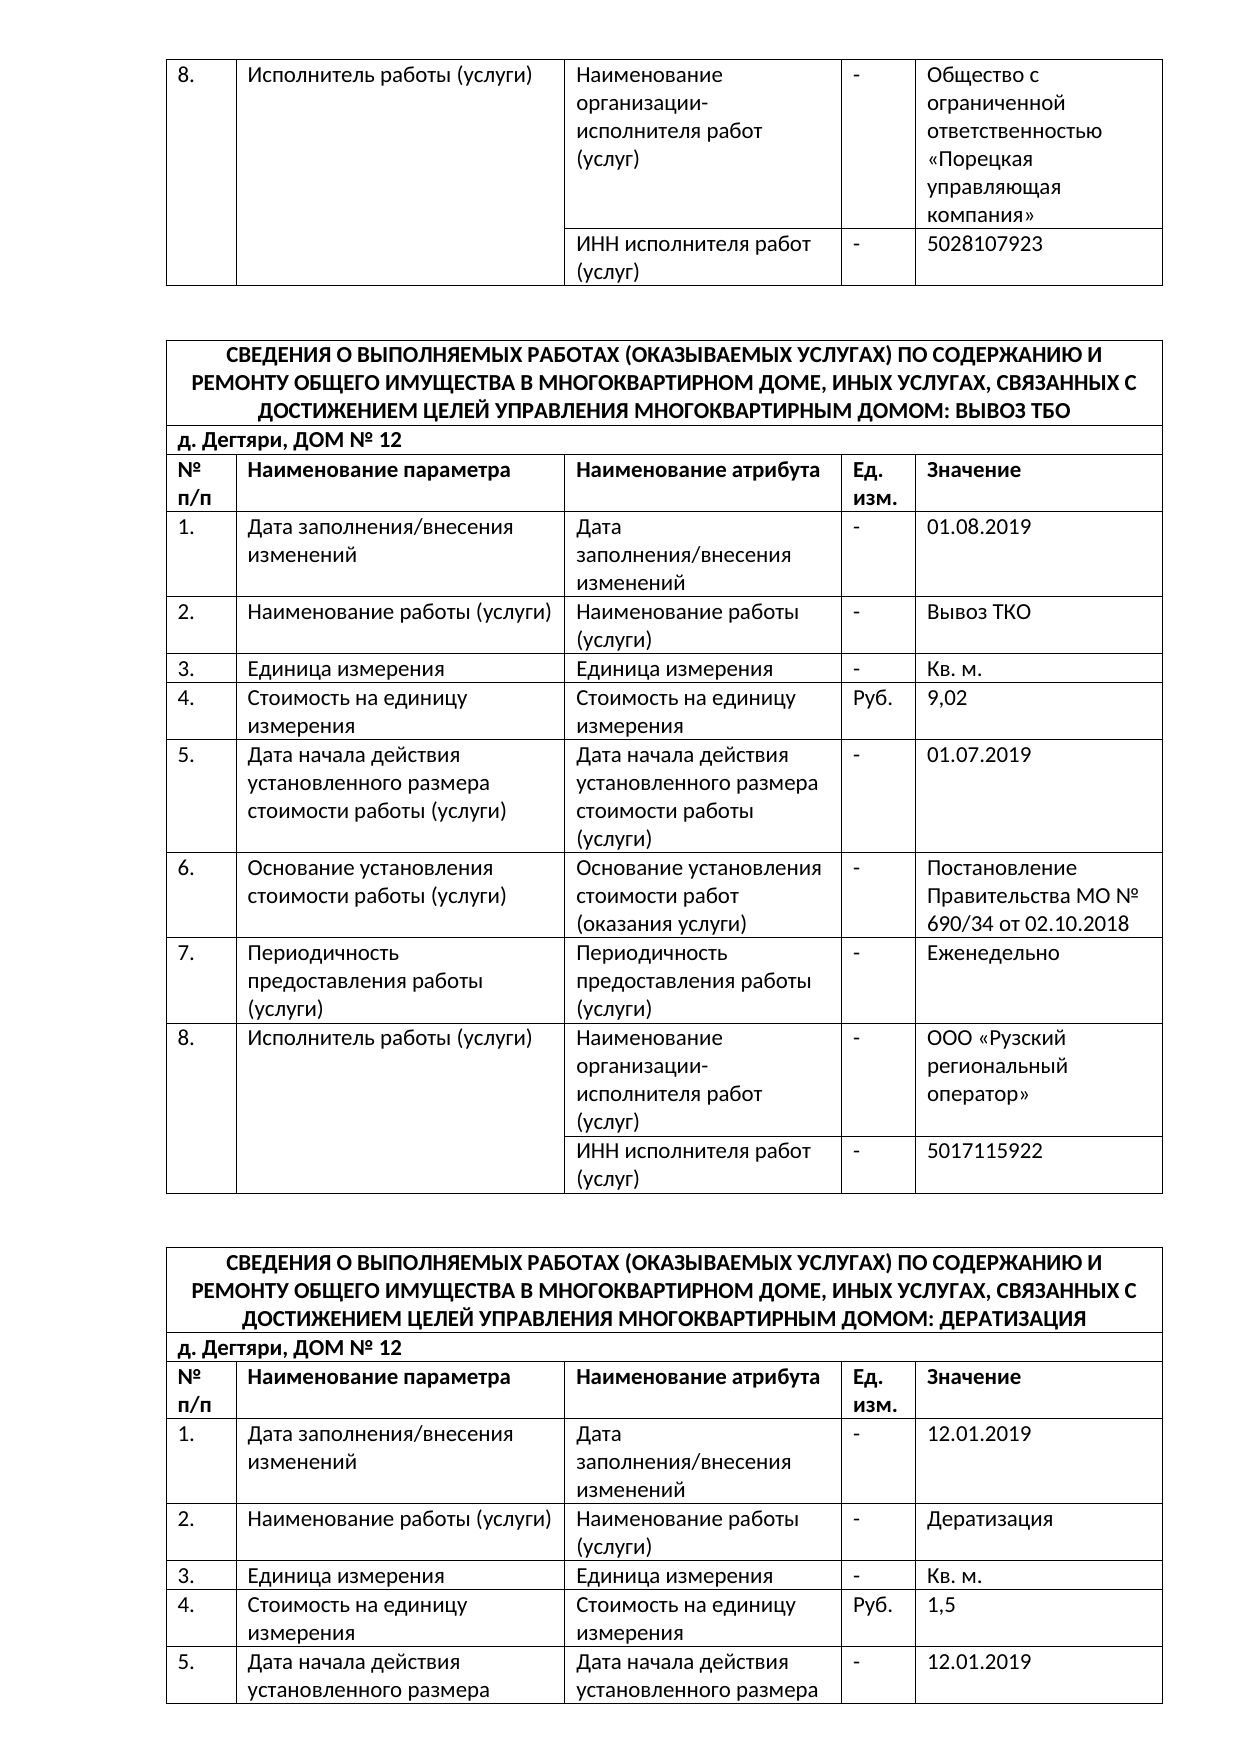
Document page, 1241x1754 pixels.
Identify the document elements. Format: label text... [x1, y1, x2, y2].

table_cell Наименование параметра [237, 1362, 564, 1418]
table_cell 8. [167, 60, 236, 285]
table_header СВЕДЕНИЯ О ВЫПОЛНЯЕМЫХ РАБОТАХ (ОКАЗЫВАЕМЫХ УСЛУГАХ) ПО СОДЕРЖАНИЮ И РЕМОНТУ ОБЩЕГО ИМУЩЕСТВА В МНОГОКВАРТИРНОМ ДОМЕ, ИНЫХ УСЛУГАХ, СВЯЗАННЫХ С ДОСТИЖЕНИЕМ ЦЕЛЕЙ УПРАВЛЕНИЯ МНОГОКВАРТИРНЫМ ДОМОМ: ДЕРАТИЗАЦИЯ [167, 1248, 1162, 1332]
table_cell Кв. м. [916, 1561, 1162, 1589]
table_cell ИНН исполнителя работ (услуг) [565, 229, 841, 285]
table_header СВЕДЕНИЯ О ВЫПОЛНЯЕМЫХ РАБОТАХ (ОКАЗЫВАЕМЫХ УСЛУГАХ) ПО СОДЕРЖАНИЮ И РЕМОНТУ ОБЩЕГО ИМУЩЕСТВА В МНОГОКВАРТИРНОМ ДОМЕ, ИНЫХ УСЛУГАХ, СВЯЗАННЫХ С ДОСТИЖЕНИЕМ ЦЕЛЕЙ УПРАВЛЕНИЯ МНОГОКВАРТИРНЫМ ДОМОМ: ВЫВОЗ ТБО [167, 341, 1162, 424]
table_cell Дератизация [916, 1504, 1162, 1560]
table_cell Общество с ограниченной ответственностью «Порецкая управляющая компания» [916, 60, 1162, 228]
table_cell Еженедельно [916, 938, 1162, 1022]
table_cell Дата заполнения/внесения изменений [237, 512, 564, 596]
table_cell 8. [167, 1024, 236, 1193]
table_cell - [842, 597, 915, 653]
table_cell Единица измерения [237, 654, 564, 682]
table_cell 9,02 [916, 683, 1162, 739]
table_cell Кв. м. [916, 654, 1162, 682]
table_cell - [842, 229, 915, 285]
table_cell Наименование атрибута [565, 1362, 841, 1418]
table_cell Дата начала действия установленного размера стоимости работы (услуги) [237, 740, 564, 852]
table_cell Стоимость на единицу измерения [565, 1590, 841, 1646]
table_cell 2. [167, 597, 236, 653]
table_cell Вывоз ТКО [916, 597, 1162, 653]
table_cell Руб. [842, 683, 915, 739]
table_cell 01.08.2019 [916, 512, 1162, 596]
table_cell 6. [167, 853, 236, 937]
table_cell Основание установления стоимости работ (оказания услуги) [565, 853, 841, 937]
table_cell Стоимость на единицу измерения [565, 683, 841, 739]
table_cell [237, 1647, 564, 1703]
table_cell - [842, 1024, 915, 1136]
table_cell Наименование атрибута [565, 455, 841, 511]
table_cell 3. [167, 1561, 236, 1589]
table_cell - [842, 1504, 915, 1560]
table_cell Исполнитель работы (услуги) [237, 1024, 564, 1193]
table_cell 4. [167, 683, 236, 739]
table_cell Периодичность предоставления работы (услуги) [565, 938, 841, 1022]
table_cell 5. [167, 740, 236, 852]
table_cell Наименование работы (услуги) [565, 1504, 841, 1560]
table_cell - [842, 1419, 915, 1503]
table_cell 1. [167, 512, 236, 596]
table_cell - [842, 740, 915, 852]
table_cell ИНН исполнителя работ (услуг) [565, 1137, 841, 1193]
table_cell Периодичность предоставления работы (услуги) [237, 938, 564, 1022]
table_cell - [842, 1647, 915, 1703]
table_cell 2. [167, 1504, 236, 1560]
table_cell 1. [167, 1419, 236, 1503]
table_cell 5028107923 [916, 229, 1162, 285]
table_cell Дата начала действия установленного размера стоимости работы (услуги) [565, 740, 841, 852]
table_cell - [842, 1137, 915, 1193]
table_cell 7. [167, 938, 236, 1022]
table_cell 3. [167, 654, 236, 682]
table_cell - [842, 853, 915, 937]
table_cell - [842, 654, 915, 682]
table_cell ООО «Рузский региональный оператор» [916, 1024, 1162, 1136]
table_cell Наименование работы (услуги) [237, 597, 564, 653]
table_cell № п/п [167, 455, 236, 511]
table_cell Дата заполнения/внесения изменений [565, 512, 841, 596]
table_cell Дата заполнения/внесения изменений [565, 1419, 841, 1503]
table_cell Наименование организации-исполнителя работ (услуг) [565, 1024, 841, 1136]
table_cell Дата заполнения/внесения изменений [237, 1419, 564, 1503]
table_cell Руб. [842, 1590, 915, 1646]
table_cell Исполнитель работы (услуги) [237, 60, 564, 285]
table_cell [565, 1647, 841, 1703]
table_cell Постановление Правительства МО № 690/34 от 02.10.2018 [916, 853, 1162, 937]
table_cell д. Дегтяри, ДОМ № 12 [167, 426, 1162, 454]
table_cell 4. [167, 1590, 236, 1646]
table_cell 01.07.2019 [916, 740, 1162, 852]
table_cell Наименование организации-исполнителя работ (услуг) [565, 60, 841, 228]
table_cell Единица измерения [565, 654, 841, 682]
table_cell № п/п [167, 1362, 236, 1418]
table_cell Единица измерения [237, 1561, 564, 1589]
table_cell Ед. изм. [842, 1362, 915, 1418]
table_cell Единица измерения [565, 1561, 841, 1589]
table_cell д. Дегтяри, ДОМ № 12 [167, 1333, 1162, 1361]
table_cell 5017115922 [916, 1137, 1162, 1193]
table_cell 12.01.2019 [916, 1647, 1162, 1703]
table_cell 1,5 [916, 1590, 1162, 1646]
table_cell Значение [916, 455, 1162, 511]
table_cell - [842, 512, 915, 596]
table_cell Наименование параметра [237, 455, 564, 511]
table_cell Наименование работы (услуги) [237, 1504, 564, 1560]
table_cell Стоимость на единицу измерения [237, 683, 564, 739]
table_cell Наименование работы (услуги) [565, 597, 841, 653]
table_cell Ед. изм. [842, 455, 915, 511]
table_cell 12.01.2019 [916, 1419, 1162, 1503]
table_cell - [842, 60, 915, 228]
table_cell Значение [916, 1362, 1162, 1418]
table_cell - [842, 1561, 915, 1589]
table_cell - [842, 938, 915, 1022]
table_cell 5. [167, 1647, 236, 1703]
table_cell Основание установления стоимости работы (услуги) [237, 853, 564, 937]
table_cell Стоимость на единицу измерения [237, 1590, 564, 1646]
